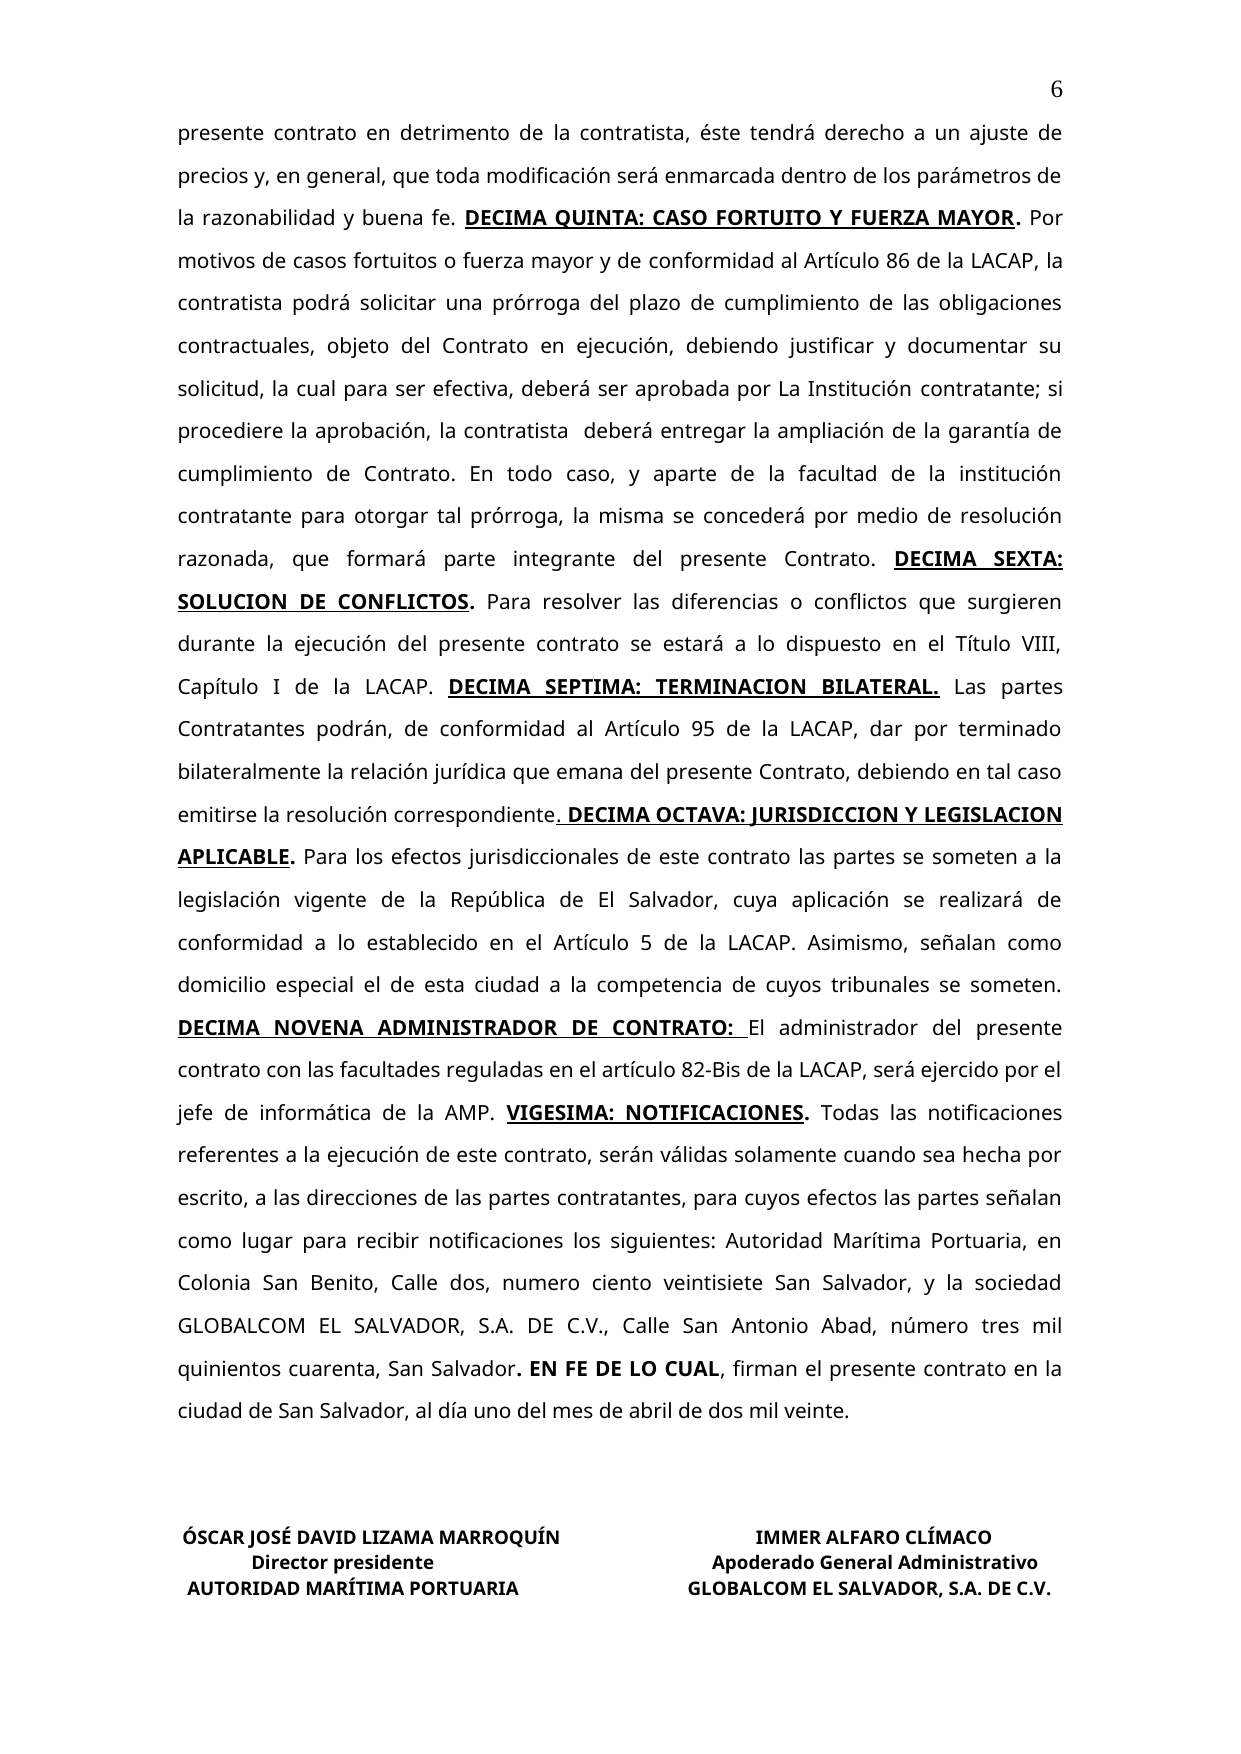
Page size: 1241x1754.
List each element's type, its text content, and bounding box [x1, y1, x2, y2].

text Director presidente Apoderado General Administrativo [177, 1549, 1063, 1575]
text AUTORIDAD MARÍTIMA PORTUARIA GLOBALCOM EL SALVADOR, S.A. DE C.V. [177, 1575, 1063, 1601]
text ÓSCAR JOSÉ DAVID LIZAMA MARROQUÍN IMMER ALFARO CLÍMACO [177, 1524, 1063, 1549]
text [177, 118, 1063, 1425]
